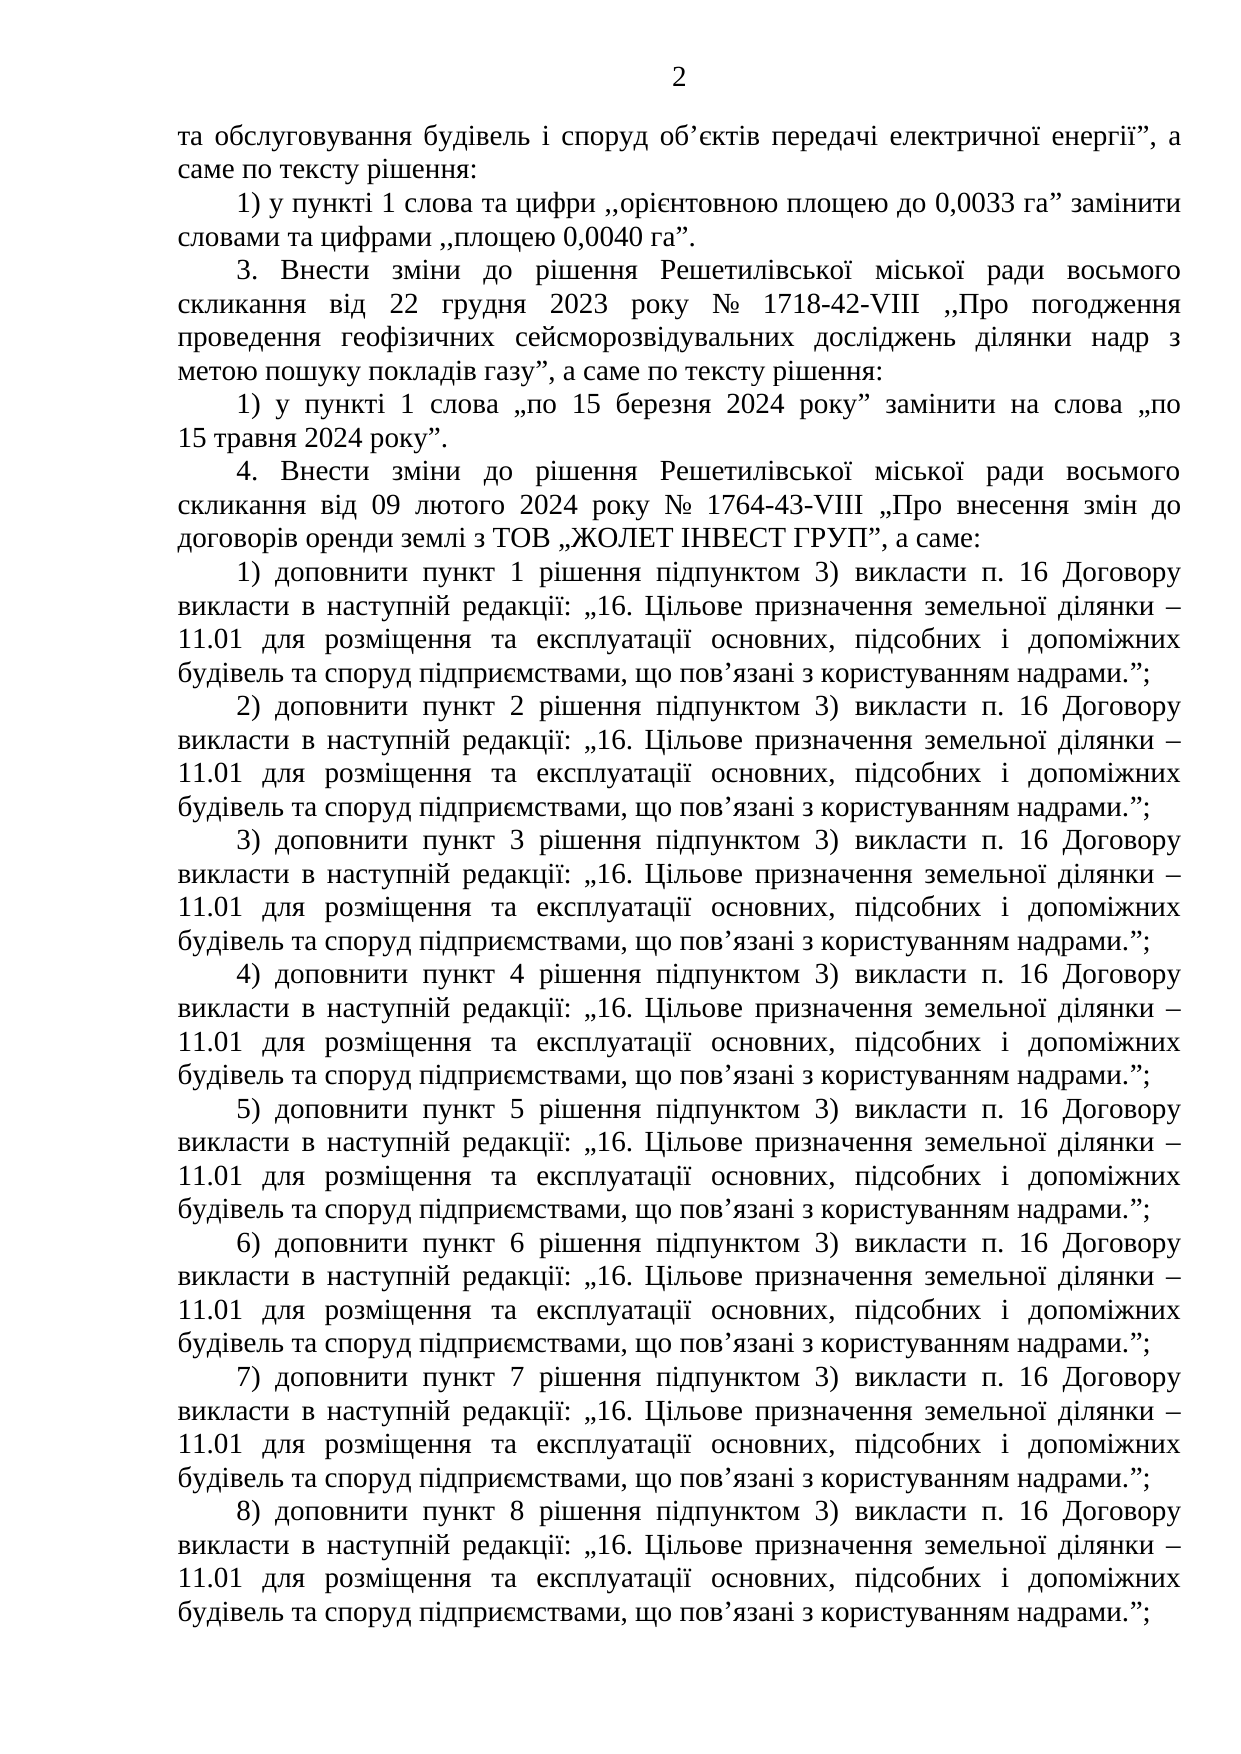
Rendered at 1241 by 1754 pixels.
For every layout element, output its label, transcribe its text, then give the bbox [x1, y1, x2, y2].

text 5) доповнити пункт 5 рішення підпунктом 3) викласти п. 16 Договору викласти в наступній редакції: „16. Цільове призначення земельної ділянки – 11.01 для розміщення та експлуатації основних, підсобних і допоміжних будівель та споруд підприємствами, що пов’язані з користуванням надрами.”; [177, 1091, 1181, 1225]
text 2) доповнити пункт 2 рішення підпунктом 3) викласти п. 16 Договору викласти в наступній редакції: „16. Цільове призначення земельної ділянки – 11.01 для розміщення та експлуатації основних, підсобних і допоміжних будівель та споруд підприємствами, що пов’язані з користуванням надрами.”; [177, 688, 1181, 822]
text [177, 118, 1181, 185]
text 4) доповнити пункт 4 рішення підпунктом 3) викласти п. 16 Договору викласти в наступній редакції: „16. Цільове призначення земельної ділянки – 11.01 для розміщення та експлуатації основних, підсобних і допоміжних будівель та споруд підприємствами, що пов’язані з користуванням надрами.”; [177, 957, 1181, 1091]
text 8) доповнити пункт 8 рішення підпунктом 3) викласти п. 16 Договору викласти в наступній редакції: „16. Цільове призначення земельної ділянки – 11.01 для розміщення та експлуатації основних, підсобних і допоміжних будівель та споруд підприємствами, що пов’язані з користуванням надрами.”; [177, 1493, 1181, 1627]
text 7) доповнити пункт 7 рішення підпунктом 3) викласти п. 16 Договору викласти в наступній редакції: „16. Цільове призначення земельної ділянки – 11.01 для розміщення та експлуатації основних, підсобних і допоміжних будівель та споруд підприємствами, що пов’язані з користуванням надрами.”; [177, 1359, 1181, 1493]
text 4. Внести зміни до рішення Решетилівської міської ради восьмого скликання від 09 лютого 2024 року № 1764-43-VIII „Про внесення змін до договорів оренди землі з ТОВ „ЖОЛЕТ ІНВЕСТ ГРУП”, а саме: [177, 453, 1181, 554]
text 1) у пункті 1 слова та цифри ,,орієнтовною площею до 0,0033 га” замінити словами та цифрами ,,площею 0,0040 га”. [177, 185, 1181, 252]
text 6) доповнити пункт 6 рішення підпунктом 3) викласти п. 16 Договору викласти в наступній редакції: „16. Цільове призначення земельної ділянки – 11.01 для розміщення та експлуатації основних, підсобних і допоміжних будівель та споруд підприємствами, що пов’язані з користуванням надрами.”; [177, 1225, 1181, 1359]
text 3. Внести зміни до рішення Решетилівської міської ради восьмого скликання від 22 грудня 2023 року № 1718-42-VIII ,,Про погодження проведення геофізичних сейсморозвідувальних досліджень ділянки надр з метою пошуку покладів газу”, а саме по тексту рішення: [177, 252, 1181, 386]
text 1) у пункті 1 слова „по 15 березня 2024 року” замінити на слова „по 15 травня 2024 року”. [177, 386, 1181, 453]
text 1) доповнити пункт 1 рішення підпунктом 3) викласти п. 16 Договору викласти в наступній редакції: „16. Цільове призначення земельної ділянки – 11.01 для розміщення та експлуатації основних, підсобних і допоміжних будівель та споруд підприємствами, що пов’язані з користуванням надрами.”; [177, 554, 1181, 688]
text 3) доповнити пункт 3 рішення підпунктом 3) викласти п. 16 Договору викласти в наступній редакції: „16. Цільове призначення земельної ділянки – 11.01 для розміщення та експлуатації основних, підсобних і допоміжних будівель та споруд підприємствами, що пов’язані з користуванням надрами.”; [177, 822, 1181, 957]
